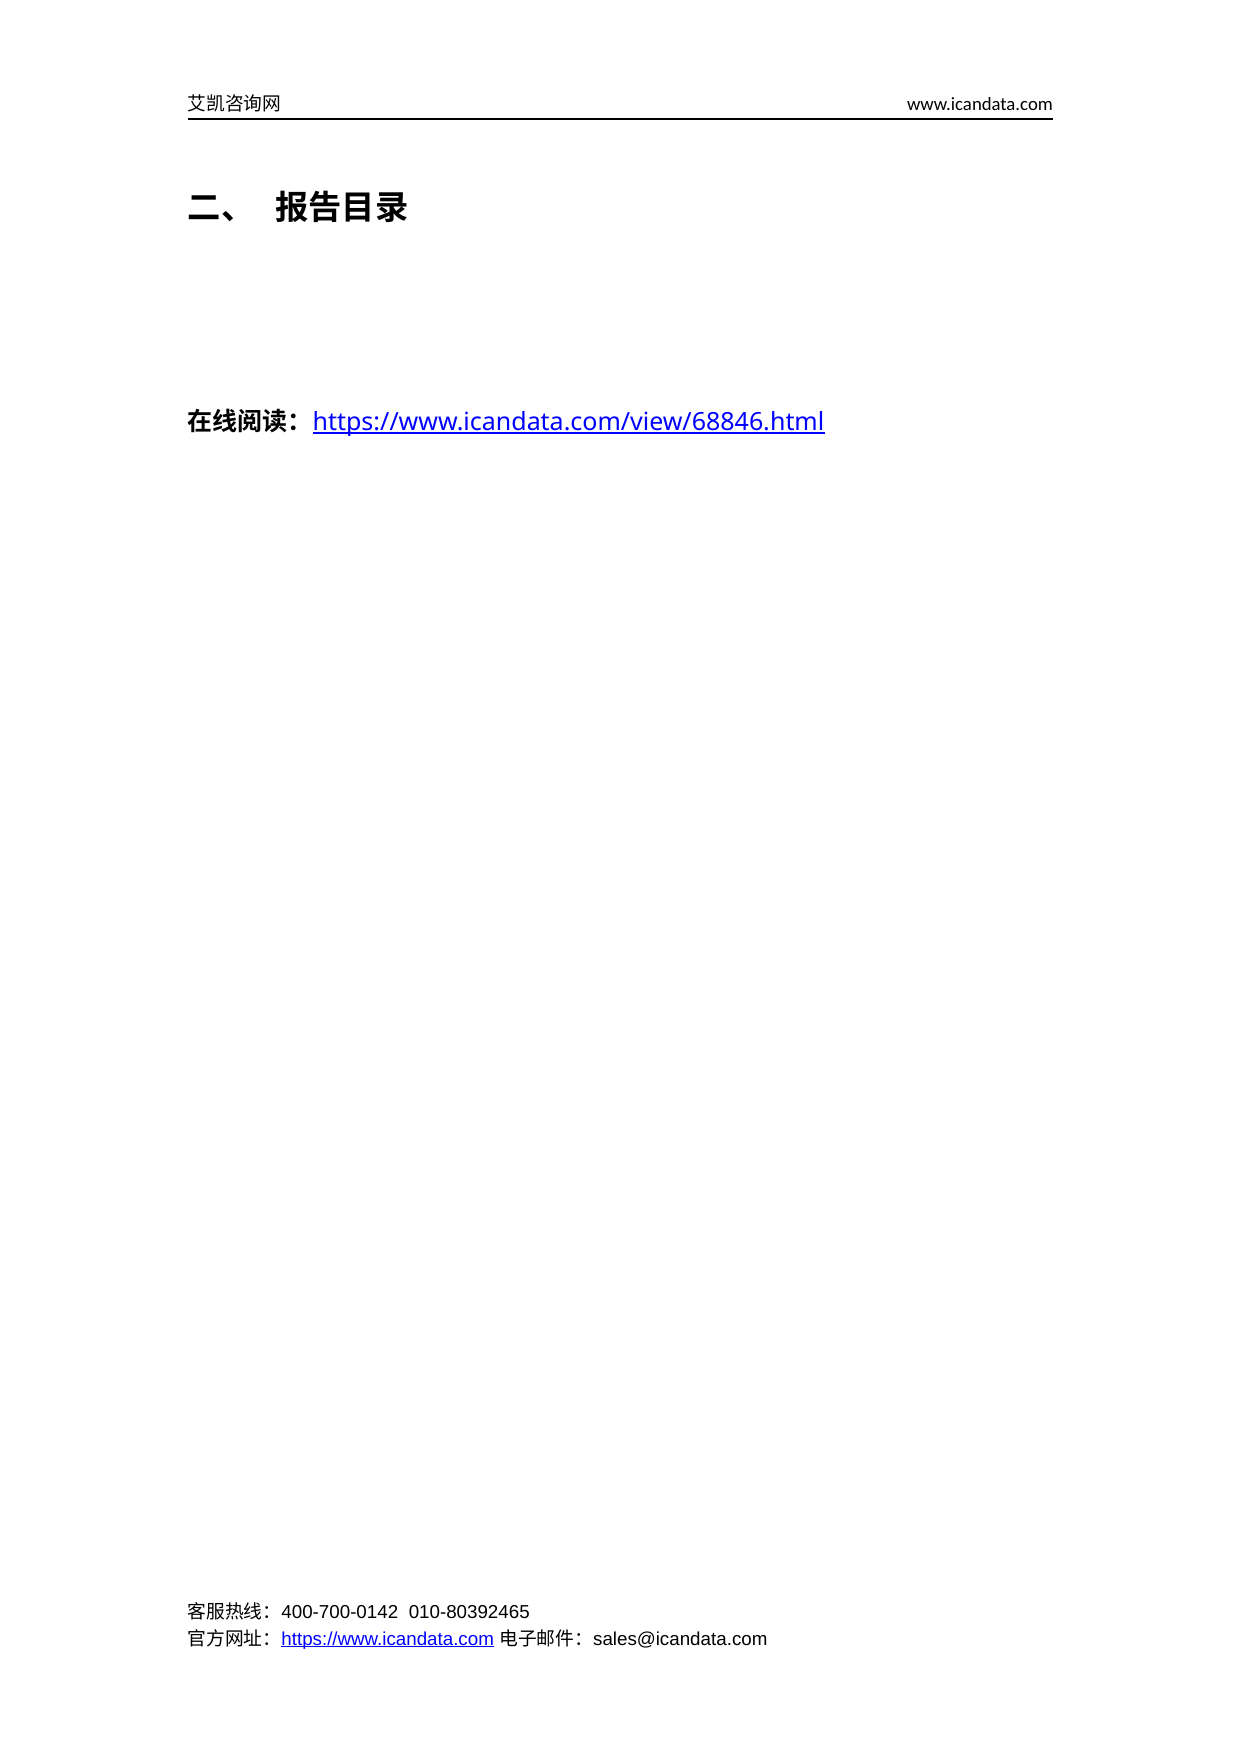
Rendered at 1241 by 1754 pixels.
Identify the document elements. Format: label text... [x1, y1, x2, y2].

subtitle 报告目录 [187, 172, 1053, 237]
text 在线阅读：https://www.icandata.com/view/68846.html [187, 387, 1053, 452]
